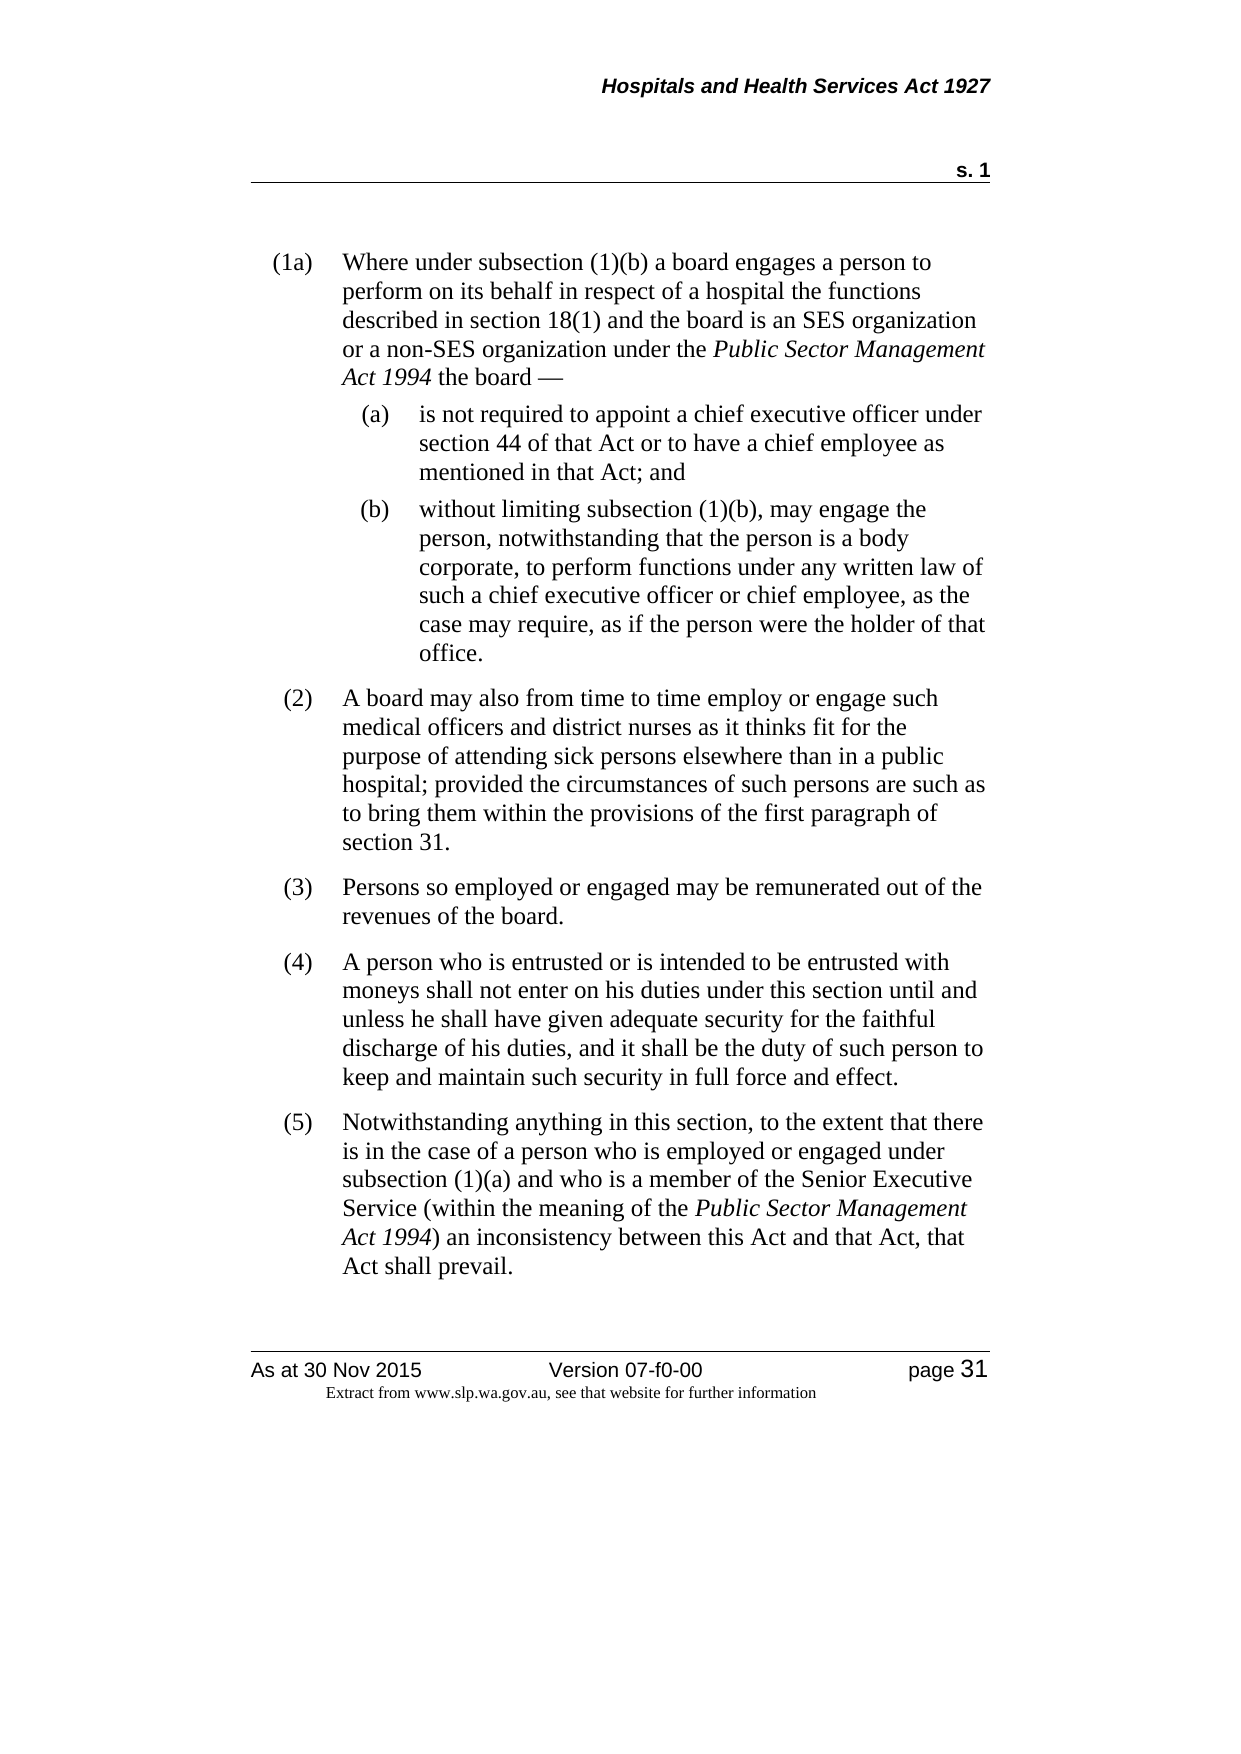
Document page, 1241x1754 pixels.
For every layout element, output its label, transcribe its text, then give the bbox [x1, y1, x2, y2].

text (2) A board may also from time to time employ or engage such medical officers and district nurses as it thinks fit for the purpose of attending sick persons elsewhere than in a public hospital; provided the circumstances of such persons are such as to bring them within the provisions of the first paragraph of section 31. [251, 683, 990, 856]
text (3) Persons so employed or engaged may be remunerated out of the revenues of the board. [251, 872, 990, 930]
text (b) without limiting subsection (1)(b), may engage the person, notwithstanding that the person is a body corporate, to perform functions under any written law of such a chief executive officer or chief employee, as the case may require, as if the person were the holder of that office. [251, 494, 990, 667]
text (5) Notwithstanding anything in this section, to the extent that there is in the case of a person who is employed or engaged under subsection (1)(a) and who is a member of the Senior Executive Service (within the meaning of the Public Sector Management Act 1994) an inconsistency between this Act and that Act, that Act shall prevail. [251, 1107, 990, 1279]
text (1a) Where under subsection (1)(b) a board engages a person to perform on its behalf in respect of a hospital the functions described in section 18(1) and the board is an SES organization or a non-SES organization under the Public Sector Management Act 1994 the board — [251, 247, 990, 391]
text (a) is not required to appoint a chief executive officer under section 44 of that Act or to have a chief employee as mentioned in that Act; and [251, 399, 990, 486]
text (4) A person who is entrusted or is intended to be entrusted with moneys shall not enter on his duties under this section until and unless he shall have given adequate security for the faithful discharge of his duties, and it shall be the duty of such person to keep and maintain such security in full force and effect. [251, 947, 990, 1090]
